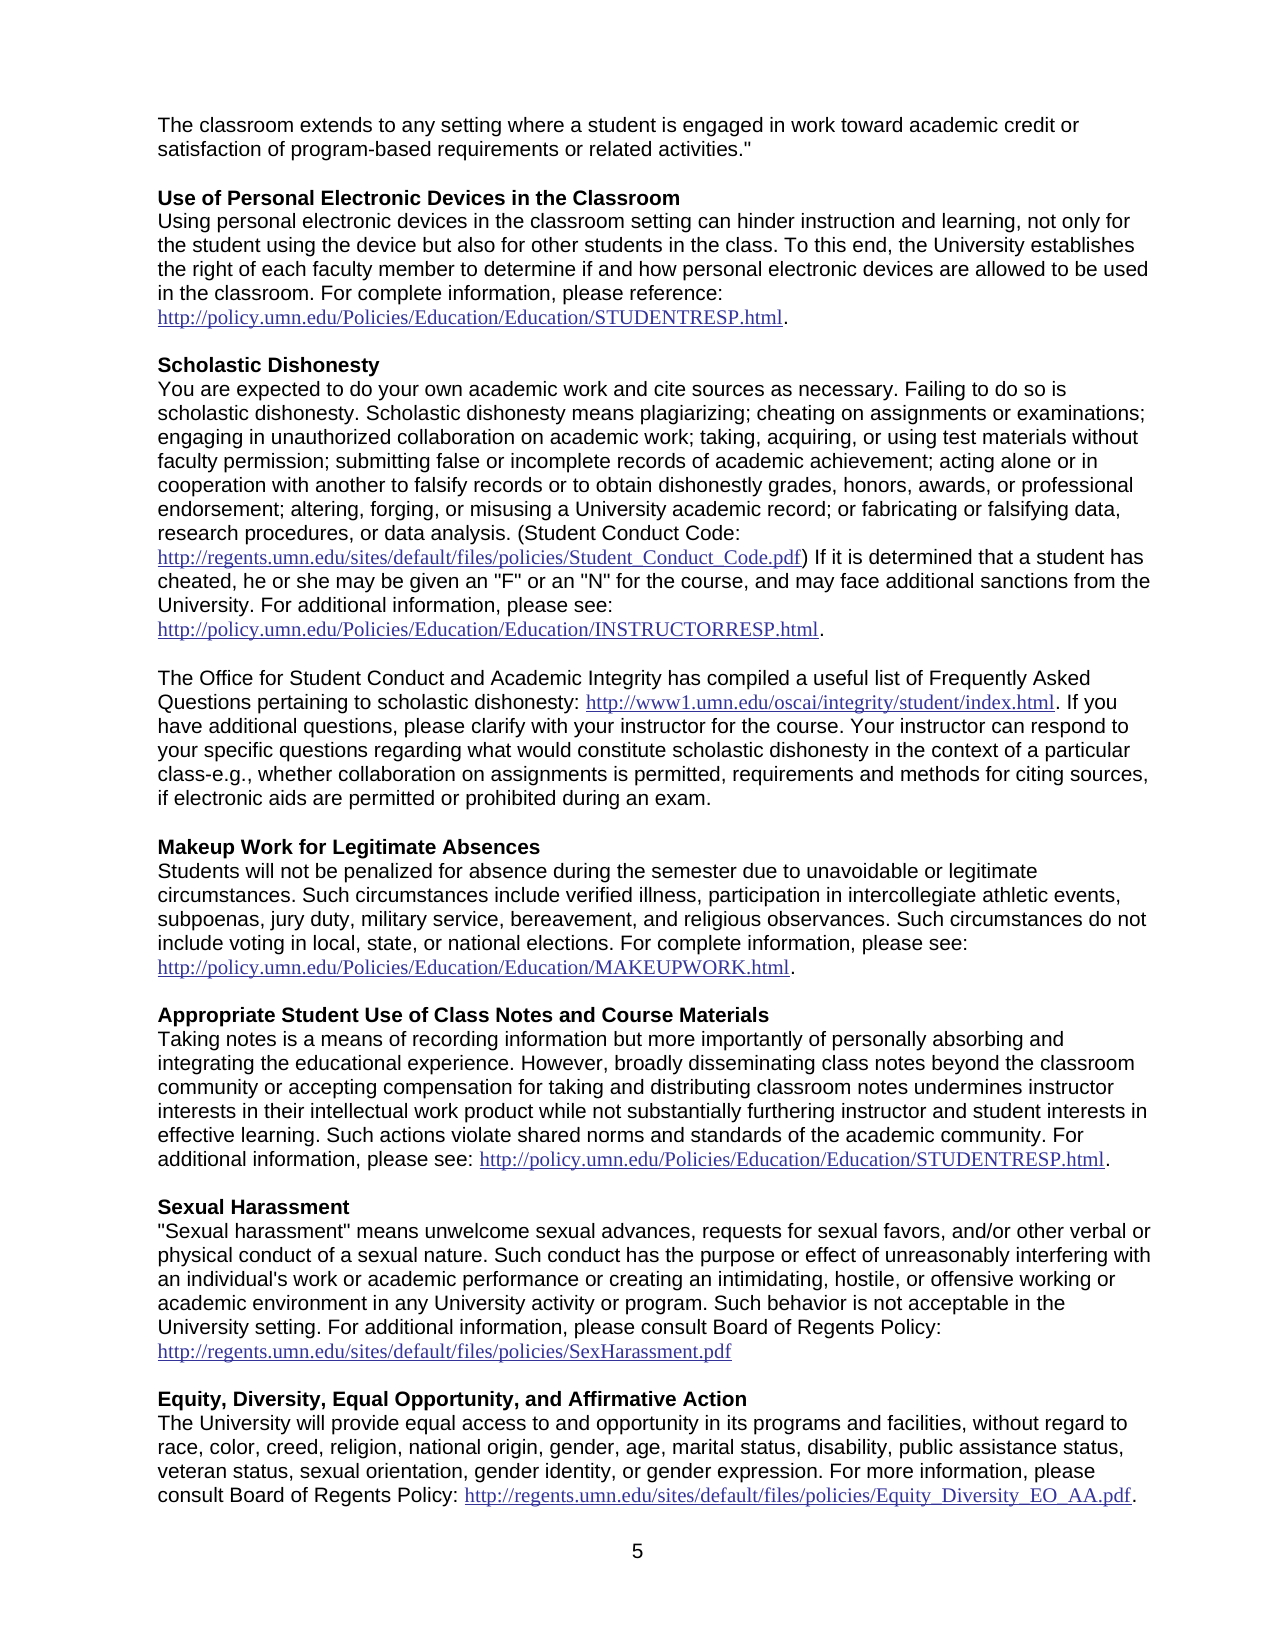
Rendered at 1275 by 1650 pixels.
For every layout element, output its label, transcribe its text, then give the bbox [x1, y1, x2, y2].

text Students will not be penalized for absence during the semester due to unavoidable or legitimate circumstances. Such circumstances include verified illness, participation in intercollegiate athletic events, subpoenas, jury duty, military service, bereavement, and religious observances. Such circumstances do not include voting in local, state, or national elections. For complete information, please see: http://policy.umn.edu/Policies/Education/Education/MAKEUPWORK.html. [157, 859, 1162, 979]
text Scholastic Dishonesty [112, 353, 1162, 377]
text Makeup Work for Legitimate Absences [112, 835, 1162, 859]
text The Office for Student Conduct and Academic Integrity has compiled a useful list of Frequently Asked Questions pertaining to scholastic dishonesty: http://www1.umn.edu/oscai/integrity/student/index.html. If you have additional questions, please clarify with your instructor for the course. Your instructor can respond to your specific questions regarding what would constitute scholastic dishonesty in the context of a particular class-e.g., whether collaboration on assignments is permitted, requirements and methods for citing sources, if electronic aids are permitted or prohibited during an exam. [157, 666, 1162, 810]
text The University will provide equal access to and opportunity in its programs and facilities, without regard to race, color, creed, religion, national origin, gender, age, marital status, disability, public assistance status, veteran status, sexual orientation, gender identity, or gender expression. For more information, please consult Board of Regents Policy: http://regents.umn.edu/sites/default/files/policies/Equity_Diversity_EO_AA.pdf. [157, 1411, 1162, 1507]
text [157, 112, 1162, 160]
text Sexual Harassment [112, 1195, 1162, 1219]
text Taking notes is a means of recording information but more importantly of personally absorbing and integrating the educational experience. However, broadly disseminating class notes beyond the classroom community or accepting compensation for taking and distributing classroom notes undermines instructor interests in their intellectual work product while not substantially furthering instructor and student interests in effective learning. Such actions violate shared norms and standards of the academic community. For additional information, please see: http://policy.umn.edu/Policies/Education/Education/STUDENTRESP.html. [157, 1027, 1162, 1171]
text Equity, Diversity, Equal Opportunity, and Affirmative Action [112, 1387, 1162, 1411]
text Using personal electronic devices in the classroom setting can hinder instruction and learning, not only for the student using the device but also for other students in the class. To this end, the University establishes the right of each faculty member to determine if and how personal electronic devices are allowed to be used in the classroom. For complete information, please reference: http://policy.umn.edu/Policies/Education/Education/STUDENTRESP.html. [157, 209, 1162, 329]
text You are expected to do your own academic work and cite sources as necessary. Failing to do so is scholastic dishonesty. Scholastic dishonesty means plagiarizing; cheating on assignments or examinations; engaging in unauthorized collaboration on academic work; taking, acquiring, or using test materials without faculty permission; submitting false or incomplete records of academic achievement; acting alone or in cooperation with another to falsify records or to obtain dishonestly grades, honors, awards, or professional endorsement; altering, forging, or misusing a University academic record; or fabricating or falsifying data, research procedures, or data analysis. (Student Conduct Code: http://regents.umn.edu/sites/default/files/policies/Student_Conduct_Code.pdf) If it is determined that a student has cheated, he or she may be given an "F" or an "N" for the course, and may face additional sanctions from the University. For additional information, please see: http://policy.umn.edu/Policies/Education/Education/INSTRUCTORRESP.html. [157, 377, 1162, 641]
text "Sexual harassment" means unwelcome sexual advances, requests for sexual favors, and/or other verbal or physical conduct of a sexual nature. Such conduct has the purpose or effect of unreasonably interfering with an individual's work or academic performance or creating an intimidating, hostile, or offensive working or academic environment in any University activity or program. Such behavior is not acceptable in the University setting. For additional information, please consult Board of Regents Policy: http://regents.umn.edu/sites/default/files/policies/SexHarassment.pdf [157, 1219, 1162, 1363]
text Appropriate Student Use of Class Notes and Course Materials [112, 1003, 1162, 1027]
text Use of Personal Electronic Devices in the Classroom [112, 185, 1162, 209]
